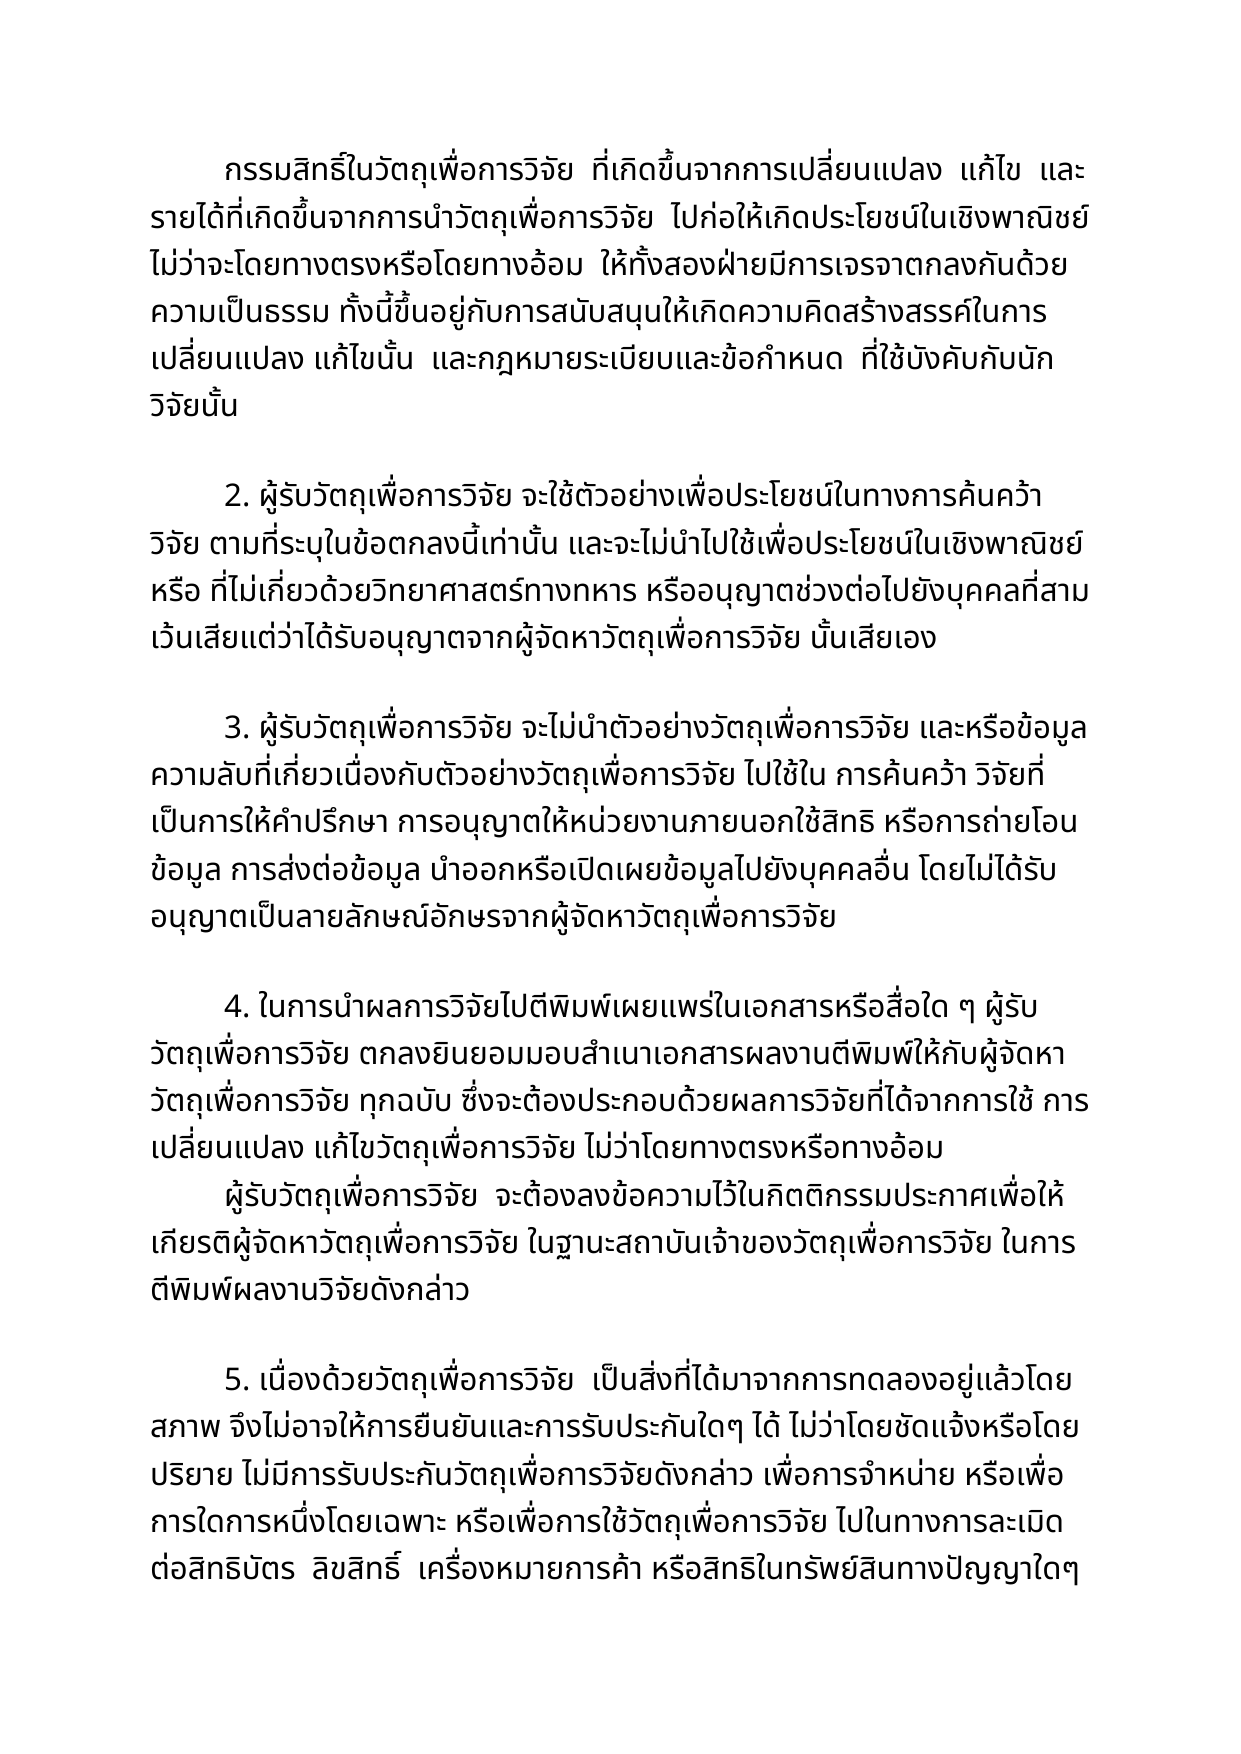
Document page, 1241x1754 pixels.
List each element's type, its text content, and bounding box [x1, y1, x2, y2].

text ผู้รับวัตถุเพื่อการวิจัย จะต้องลงข้อความไว้ในกิตติกรรมประกาศเพื่อให้เกียรติผู้จัดหาวัตถุเพื่อการวิจัย ในฐานะสถาบันเจ้าของวัตถุเพื่อการวิจัย ในการตีพิมพ์ผลงานวิจัยดังกล่าว [150, 1173, 1090, 1314]
text 3. ผู้รับวัตถุเพื่อการวิจัย จะไม่นำตัวอย่างวัตถุเพื่อการวิจัย และหรือข้อมูลความลับที่เกี่ยวเนื่องกับตัวอย่างวัตถุเพื่อการวิจัย ไปใช้ใน การค้นคว้า วิจัยที่เป็นการให้คำปรึกษา การอนุญาตให้หน่วยงานภายนอกใช้สิทธิ หรือการถ่ายโอนข้อมูล การส่งต่อข้อมูล นำออกหรือเปิดเผยข้อมูลไปยังบุคคลอื่น โดยไม่ได้รับอนุญาตเป็นลายลักษณ์อักษรจากผู้จัดหาวัตถุเพื่อการวิจัย [150, 705, 1090, 941]
text กรรมสิทธิ์ในวัตถุเพื่อการวิจัย ที่เกิดขึ้นจากการเปลี่ยนแปลง แก้ไข และรายได้ที่เกิดขึ้นจากการนำวัตถุเพื่อการวิจัย ไปก่อให้เกิดประโยชน์ในเชิงพาณิชย์ ไม่ว่าจะโดยทางตรงหรือโดยทางอ้อม ให้ทั้งสองฝ่ายมีการเจรจาตกลงกันด้วยความเป็นธรรม ทั้งนี้ขึ้นอยู่กับการสนับสนุนให้เกิดความคิดสร้างสรรค์ในการเปลี่ยนแปลง แก้ไขนั้น และกฎหมายระเบียบและข้อกำหนด ที่ใช้บังคับกับนักวิจัยนั้น [150, 148, 1090, 431]
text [150, 1357, 1090, 1593]
text 2. ผู้รับวัตถุเพื่อการวิจัย จะใช้ตัวอย่างเพื่อประโยชน์ในทางการค้นคว้า วิจัย ตามที่ระบุในข้อตกลงนี้เท่านั้น และจะไม่นำไปใช้เพื่อประโยชน์ในเชิงพาณิชย์ หรือ ที่ไม่เกี่ยวด้วยวิทยาศาสตร์ทางทหาร หรืออนุญาตช่วงต่อไปยังบุคคลที่สาม เว้นเสียแต่ว่าได้รับอนุญาตจากผู้จัดหาวัตถุเพื่อการวิจัย นั้นเสียเอง [150, 473, 1090, 662]
text 4. ในการนำผลการวิจัยไปตีพิมพ์เผยแพร่ในเอกสารหรือสื่อใด ๆ ผู้รับวัตถุเพื่อการวิจัย ตกลงยินยอมมอบสำเนาเอกสารผลงานตีพิมพ์ให้กับผู้จัดหาวัตถุเพื่อการวิจัย ทุกฉบับ ซึ่งจะต้องประกอบด้วยผลการวิจัยที่ได้จากการใช้ การเปลี่ยนแปลง แก้ไขวัตถุเพื่อการวิจัย ไม่ว่าโดยทางตรงหรือทางอ้อม [150, 984, 1090, 1173]
